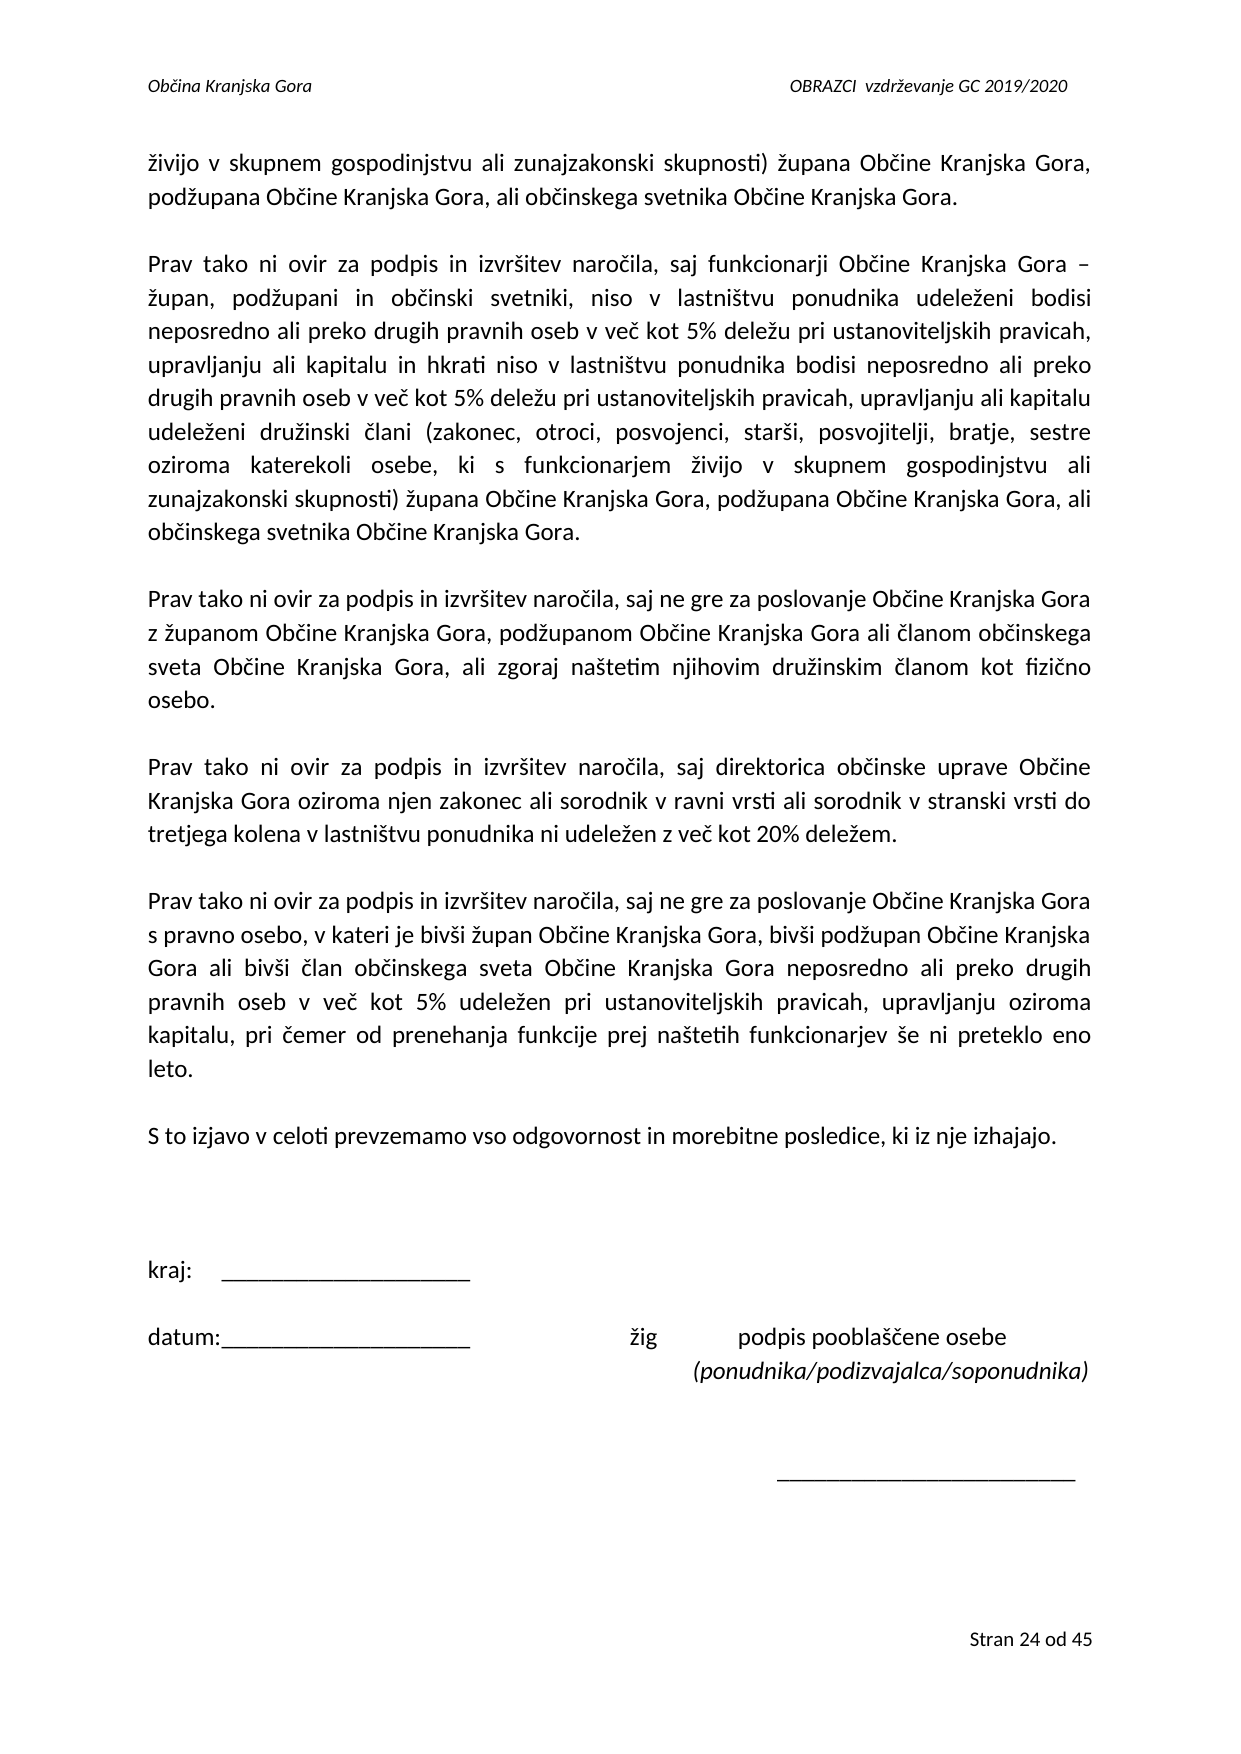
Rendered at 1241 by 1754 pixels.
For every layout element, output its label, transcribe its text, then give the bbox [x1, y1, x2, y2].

text datum: ____________________ žig podpis pooblaščene osebe [148, 1322, 1093, 1352]
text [148, 148, 1093, 212]
text ________________________ [664, 1454, 1093, 1484]
text Prav tako ni ovir za podpis in izvršitev naročila, saj funkcionarji Občine Kranjska Gora – župan, podžupani in občinski svetniki, niso v lastništvu ponudnika udeleženi bodisi neposredno ali preko drugih pravnih oseb v več kot 5% deležu pri ustanoviteljskih pravicah, upravljanju ali kapitalu in hkrati niso v lastništvu ponudnika bodisi neposredno ali preko drugih pravnih oseb v več kot 5% deležu pri ustanoviteljskih pravicah, upravljanju ali kapitalu udeleženi družinski člani (zakonec, otroci, posvojenci, starši, posvojitelji, bratje, sestre oziroma katerekoli osebe, ki s funkcionarjem živijo v skupnem gospodinjstvu ali zunajzakonski skupnosti) župana Občine Kranjska Gora, podžupana Občine Kranjska Gora, ali občinskega svetnika Občine Kranjska Gora. [148, 248, 1093, 547]
text Prav tako ni ovir za podpis in izvršitev naročila, saj ne gre za poslovanje Občine Kranjska Gora z županom Občine Kranjska Gora, podžupanom Občine Kranjska Gora ali članom občinskega sveta Občine Kranjska Gora, ali zgoraj naštetim njihovim družinskim članom kot fizično osebo. [148, 584, 1093, 715]
text S to izjavo v celoti prevzemamo vso odgovornost in morebitne posledice, ki iz nje izhajajo. [148, 1120, 1093, 1151]
text Prav tako ni ovir za podpis in izvršitev naročila, saj direktorica občinske uprave Občine Kranjska Gora oziroma njen zakonec ali sorodnik v ravni vrsti ali sorodnik v stranski vrsti do tretjega kolena v lastništvu ponudnika ni udeležen z več kot 20% deležem. [148, 751, 1093, 849]
text kraj: ____________________ [148, 1254, 1093, 1285]
text Prav tako ni ovir za podpis in izvršitev naročila, saj ne gre za poslovanje Občine Kranjska Gora s pravno osebo, v kateri je bivši župan Občine Kranjska Gora, bivši podžupan Občine Kranjska Gora ali bivši član občinskega sveta Občine Kranjska Gora neposredno ali preko drugih pravnih oseb v več kot 5% udeležen pri ustanoviteljskih pravicah, upravljanju oziroma kapitalu, pri čemer od prenehanja funkcije prej naštetih funkcionarjev še ni preteklo eno leto. [148, 886, 1093, 1084]
text (ponudnika/podizvajalca/soponudnika) [148, 1355, 1093, 1386]
